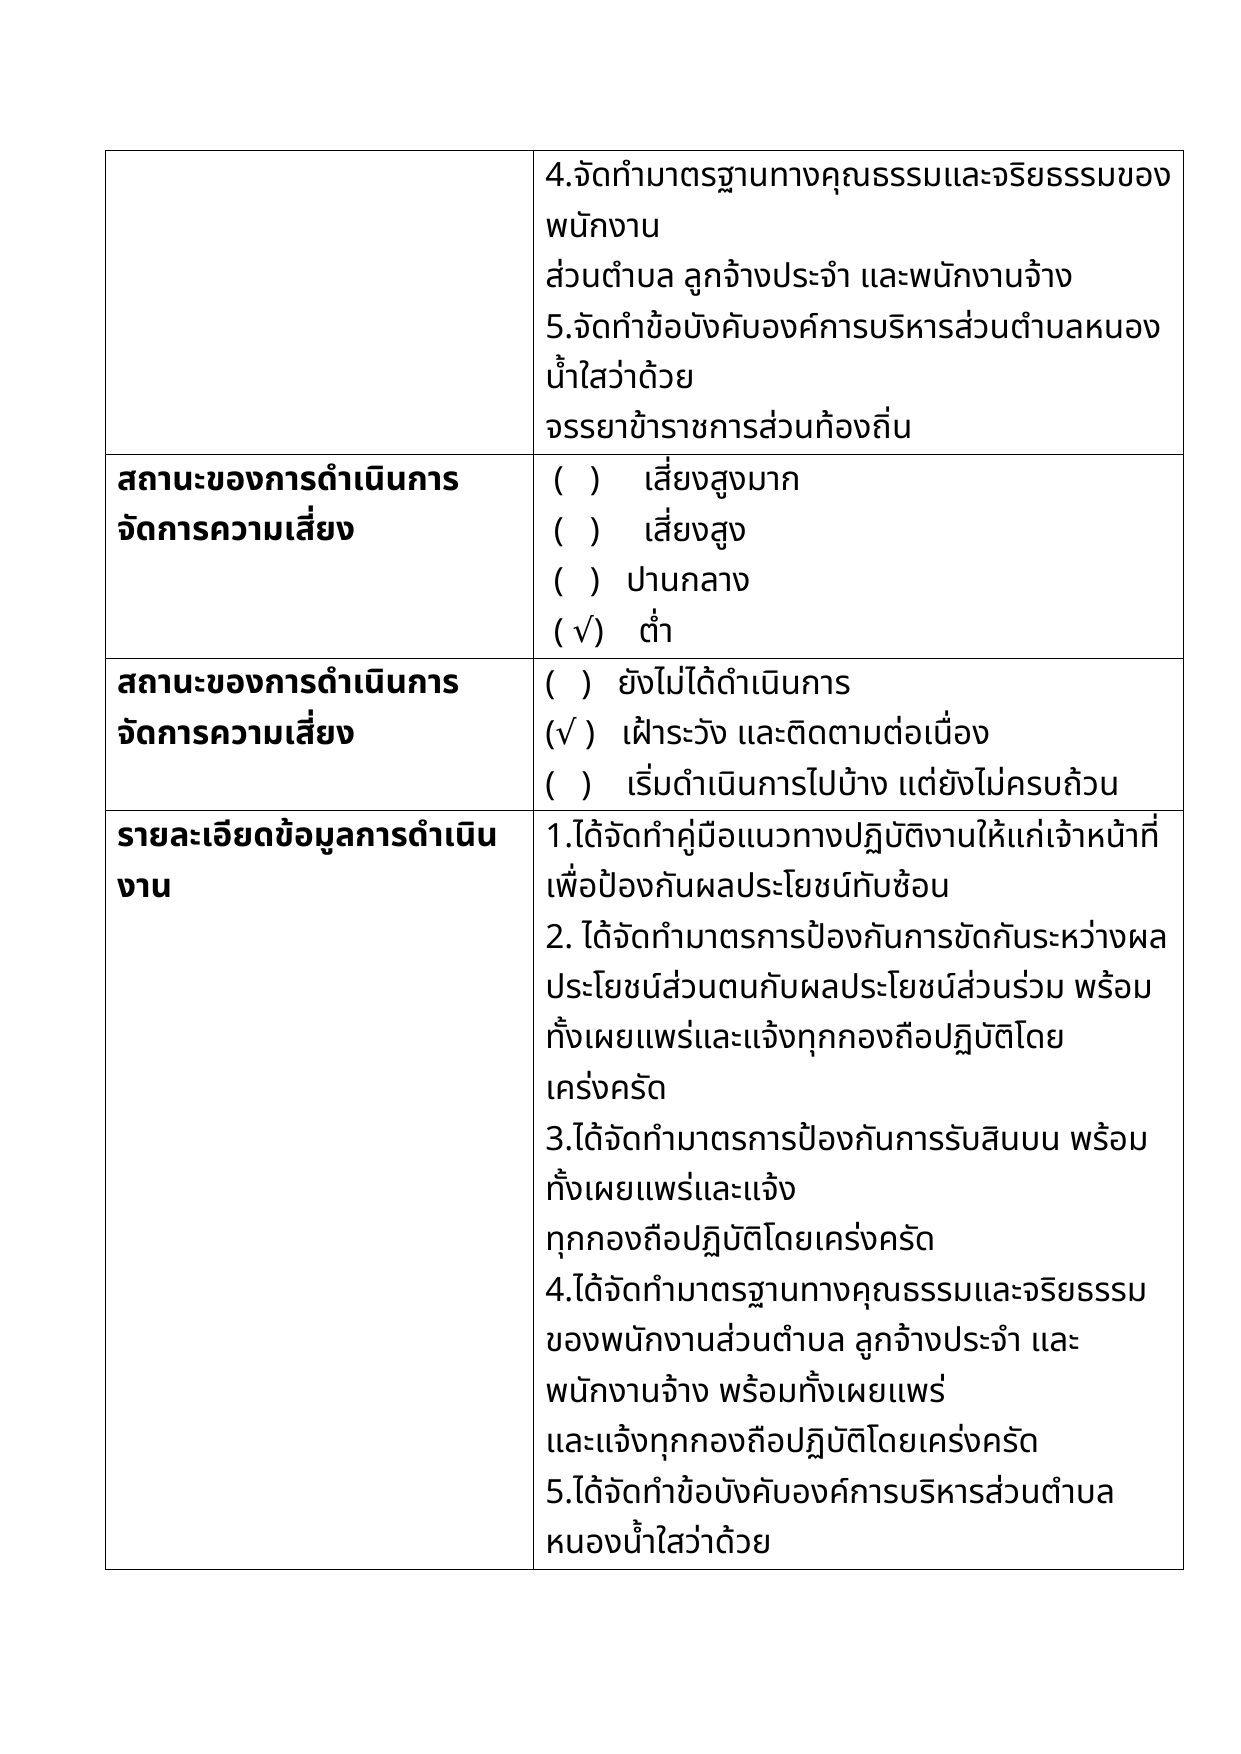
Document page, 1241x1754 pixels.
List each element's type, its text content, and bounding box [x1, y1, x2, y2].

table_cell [534, 811, 1183, 1569]
table_cell ( ) ยังไม่ได้ดำเนินการ (√ ) เฝ้าระวัง และติดตามต่อเนื่อง ( ) เริ่มดำเนินการไปบ้าง แต่ยังไม่ครบถ้วน [534, 659, 1183, 810]
table_cell สถานะของการดำเนินการจัดการความเสี่ยง [106, 455, 533, 657]
table_cell สถานะของการดำเนินการจัดการความเสี่ยง [106, 659, 533, 810]
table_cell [106, 151, 533, 454]
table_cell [106, 811, 533, 1569]
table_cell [534, 151, 1183, 454]
table_cell ( ) เสี่ยงสูงมาก ( ) เสี่ยงสูง ( ) ปานกลาง ( √) ต่ำ [534, 455, 1183, 657]
